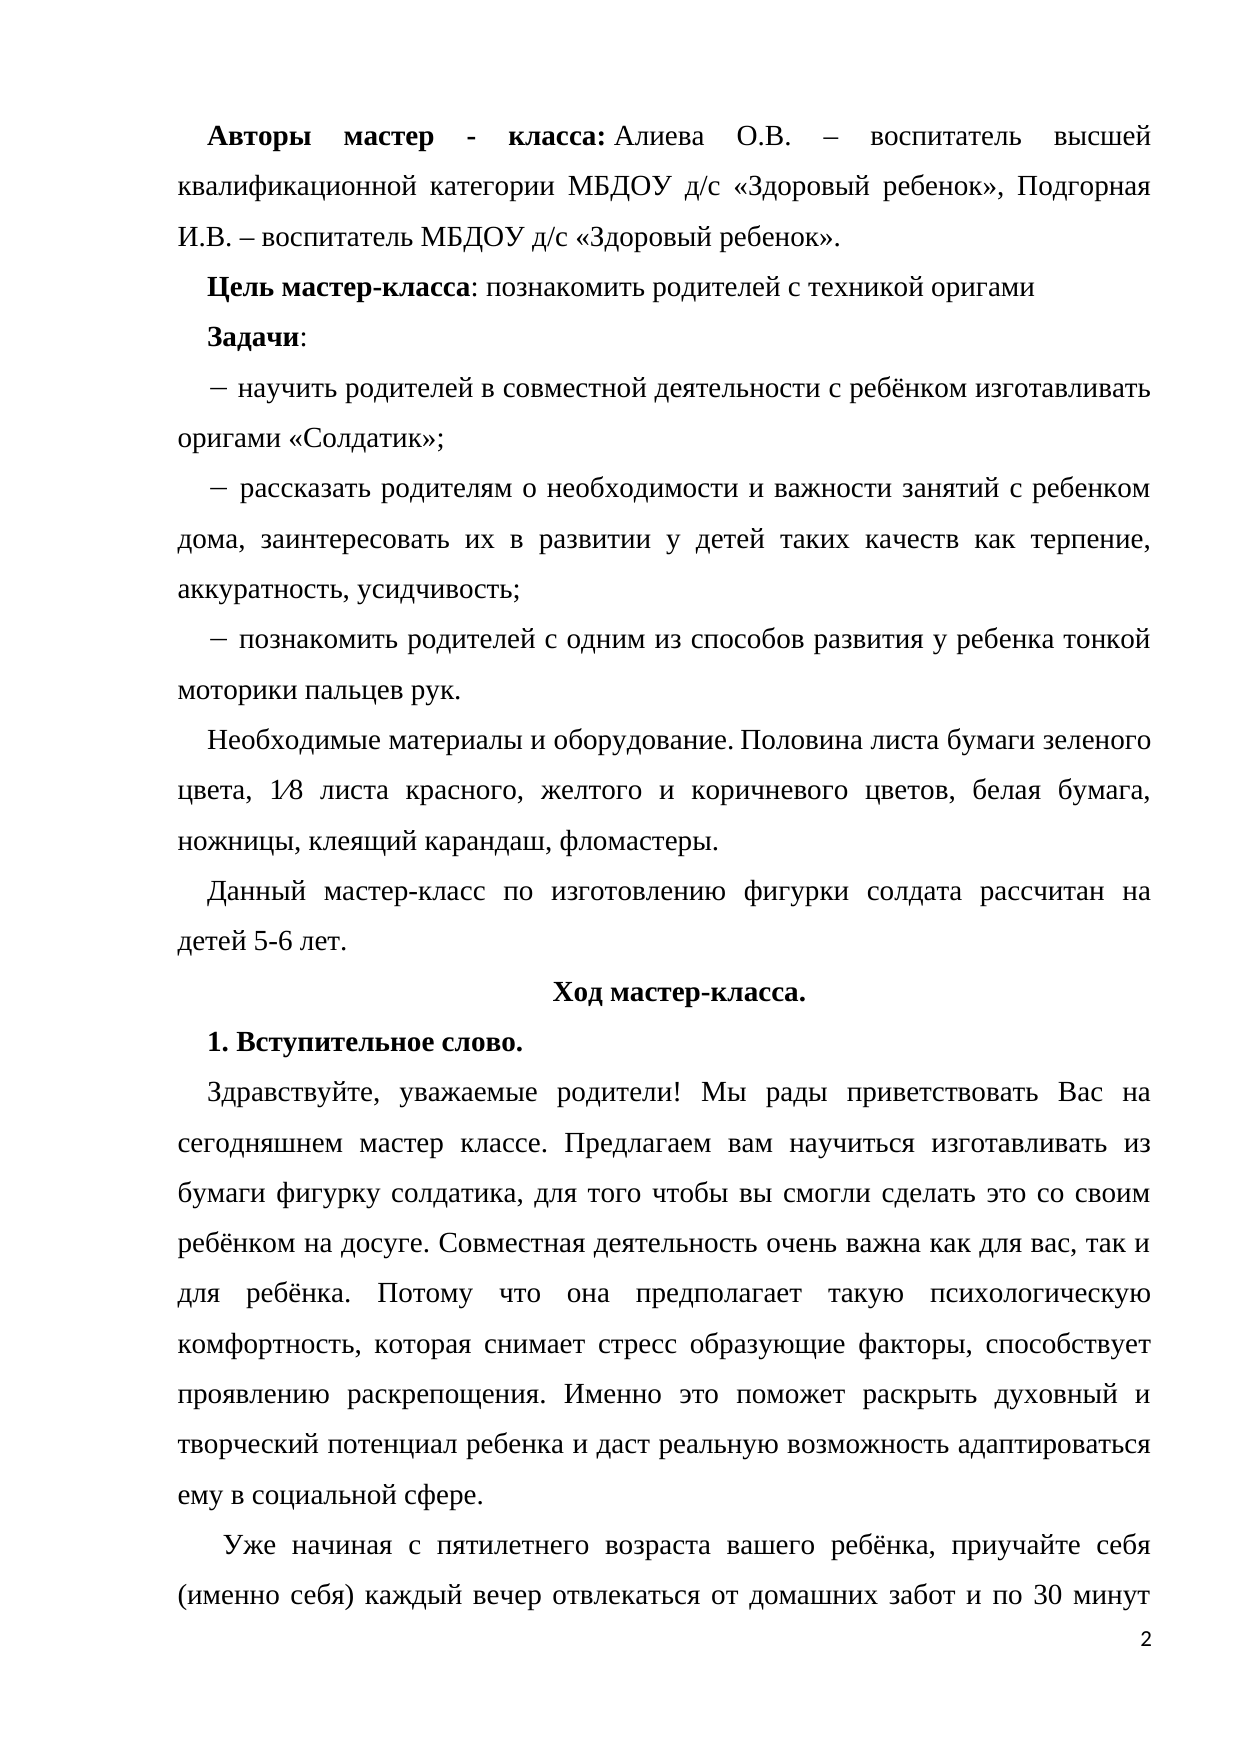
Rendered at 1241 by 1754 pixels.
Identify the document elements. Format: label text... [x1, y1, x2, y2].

text Необходимые материалы и оборудование. Половина листа бумаги зеленого цвета, 1∕8 листа красного, желтого и коричневого цветов, белая бумага, ножницы, клеящий карандаш, фломастеры. [177, 722, 1152, 856]
text Данный мастер-класс по изготовлению фигурки солдата рассчитан на детей 5-6 лет. [177, 873, 1152, 957]
text Здравствуйте, уважаемые родители! Мы рады приветствовать Вас на сегодняшнем мастер классе. Предлагаем вам научиться изготавливать из бумаги фигурку солдатика, для того чтобы вы смогли сделать это со своим ребёнком на досуге. Совместная деятельность очень важна как для вас, так и для ребёнка. Потому что она предполагает такую психологическую комфортность, которая снимает стресс образующие факторы, способствует проявлению раскрепощения. Именно это поможет раскрыть духовный и творческий потенциал ребенка и даст реальную возможность адаптироваться ему в социальной сфере. [177, 1074, 1152, 1510]
text 1. Вступительное слово. [177, 1024, 1152, 1058]
text Задачи: [177, 319, 1152, 353]
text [177, 1527, 1152, 1611]
text рассказать родителям о необходимости и важности занятий с ребенком дома, заинтересовать их в развитии у детей таких качеств как терпение, аккуратность, усидчивость; [177, 470, 1152, 605]
text научить родителей в совместной деятельности с ребёнком изготавливать оригами «Солдатик»; [177, 370, 1152, 454]
text Цель мастер-класса: познакомить родителей с техникой оригами [177, 269, 1152, 303]
text Ход мастер-класса. [177, 974, 1152, 1007]
text Авторы мастер - класса: Алиева О.В. – воспитатель высшей квалификационной категории МБДОУ д/с «Здоровый ребенок», Подгорная И.В. – воспитатель МБДОУ д/с «Здоровый ребенок». [177, 118, 1152, 252]
text познакомить родителей с одним из способов развития у ребенка тонкой моторики пальцев рук. [177, 621, 1152, 705]
